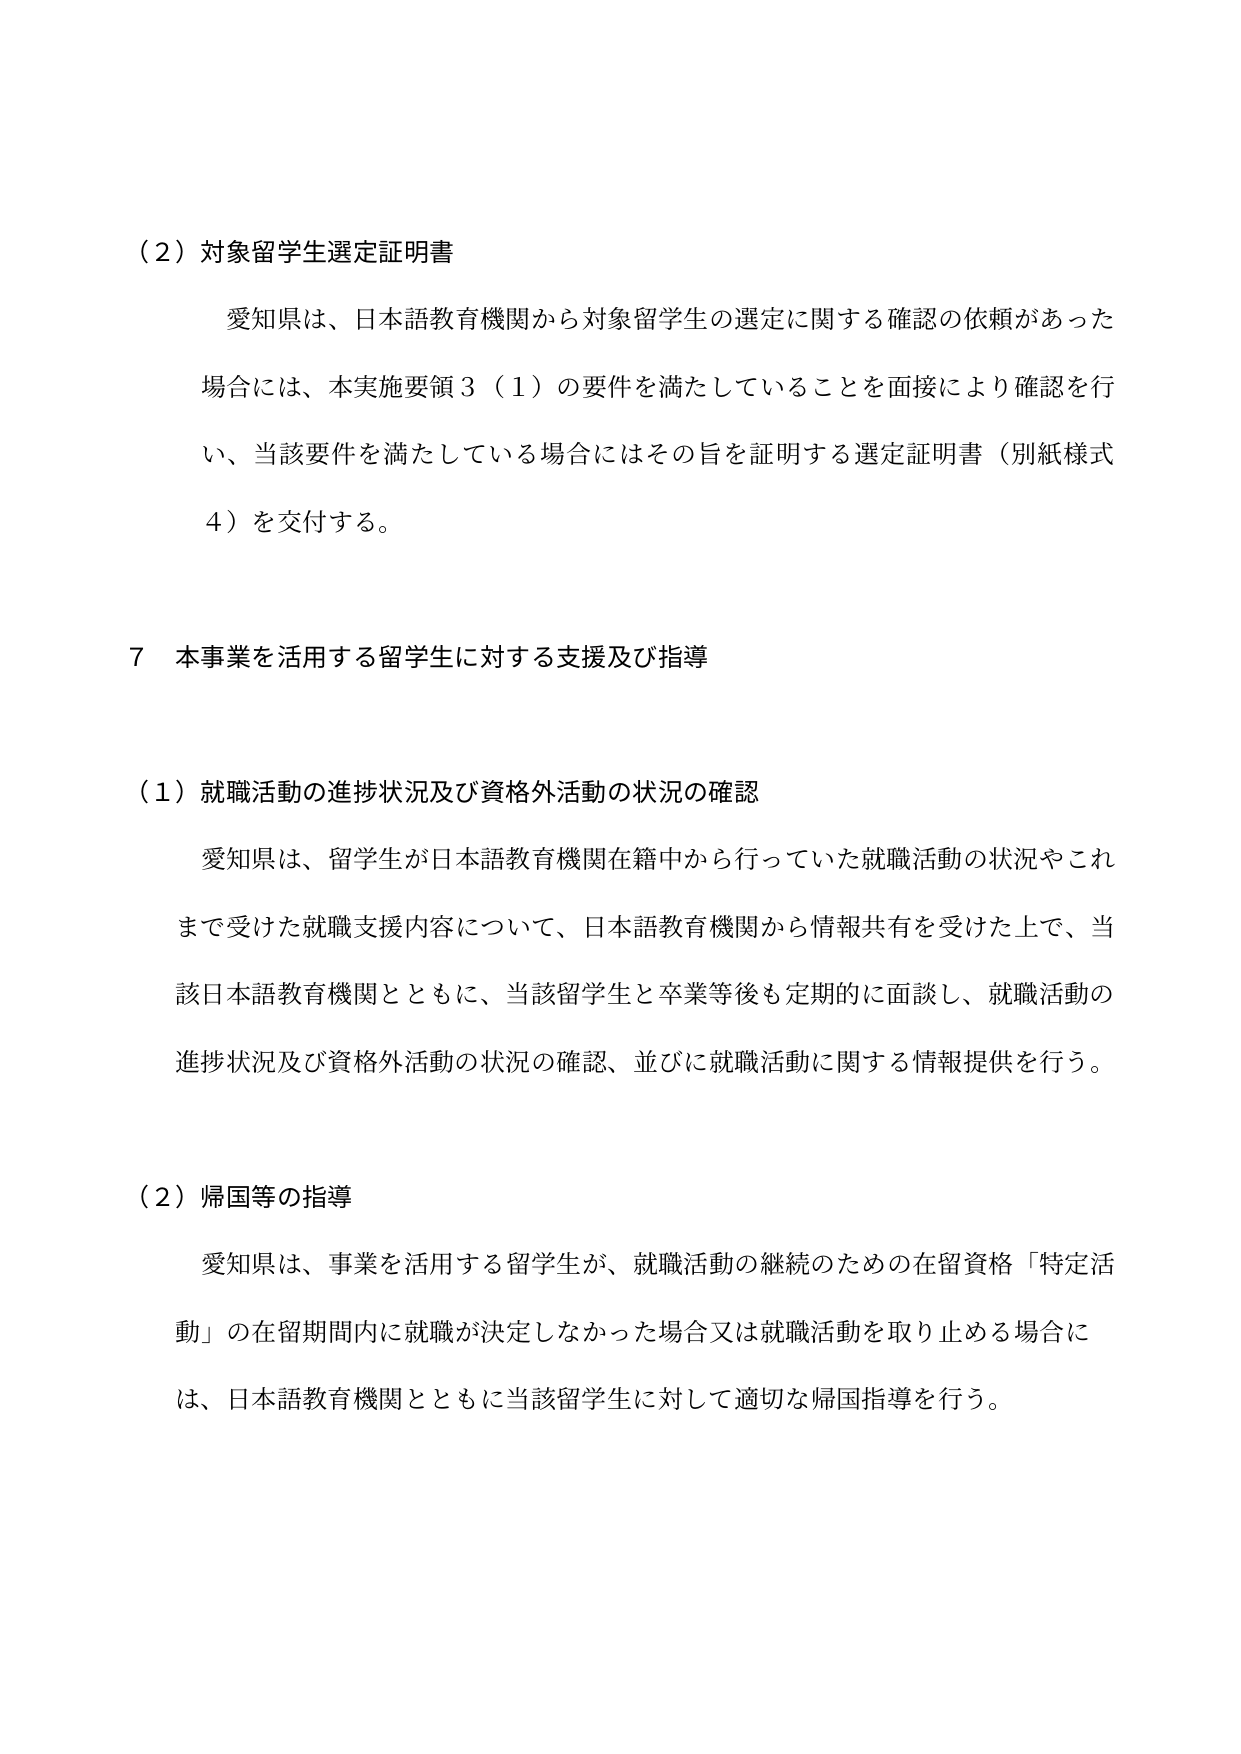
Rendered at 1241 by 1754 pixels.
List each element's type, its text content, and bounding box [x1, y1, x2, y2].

text 愛知県は、留学生が日本語教育機関在籍中から行っていた就職活動の状況やこれ [124, 824, 1116, 892]
text 愛知県は、事業を活用する留学生が、就職活動の継続のための在留資格「特定活 [124, 1229, 1116, 1297]
text 動」の在留期間内に就職が決定しなかった場合又は就職活動を取り止める場合に [124, 1297, 1116, 1364]
text 該日本語教育機関とともに、当該留学生と卒業等後も定期的に面談し、就職活動の [124, 959, 1116, 1027]
text 進捗状況及び資格外活動の状況の確認、並びに就職活動に関する情報提供を行う。 [124, 1027, 1116, 1094]
text 愛知県は、日本語教育機関から対象留学生の選定に関する確認の依頼があった場合には、本実施要領３（１）の要件を満たしていることを面接により確認を行い、当該要件を満たしている場合にはその旨を証明する選定証明書（別紙様式４）を交付する。 [191, 284, 1116, 554]
text は、日本語教育機関とともに当該留学生に対して適切な帰国指導を行う。 [124, 1364, 1116, 1432]
text （２）帰国等の指導 [124, 1162, 1116, 1229]
text まで受けた就職支援内容について、日本語教育機関から情報共有を受けた上で、当 [124, 892, 1116, 959]
text （１）就職活動の進捗状況及び資格外活動の状況の確認 [124, 757, 1116, 824]
text ７ 本事業を活用する留学生に対する支援及び指導 [124, 622, 1116, 689]
text （２）対象留学生選定証明書 [124, 217, 1116, 284]
